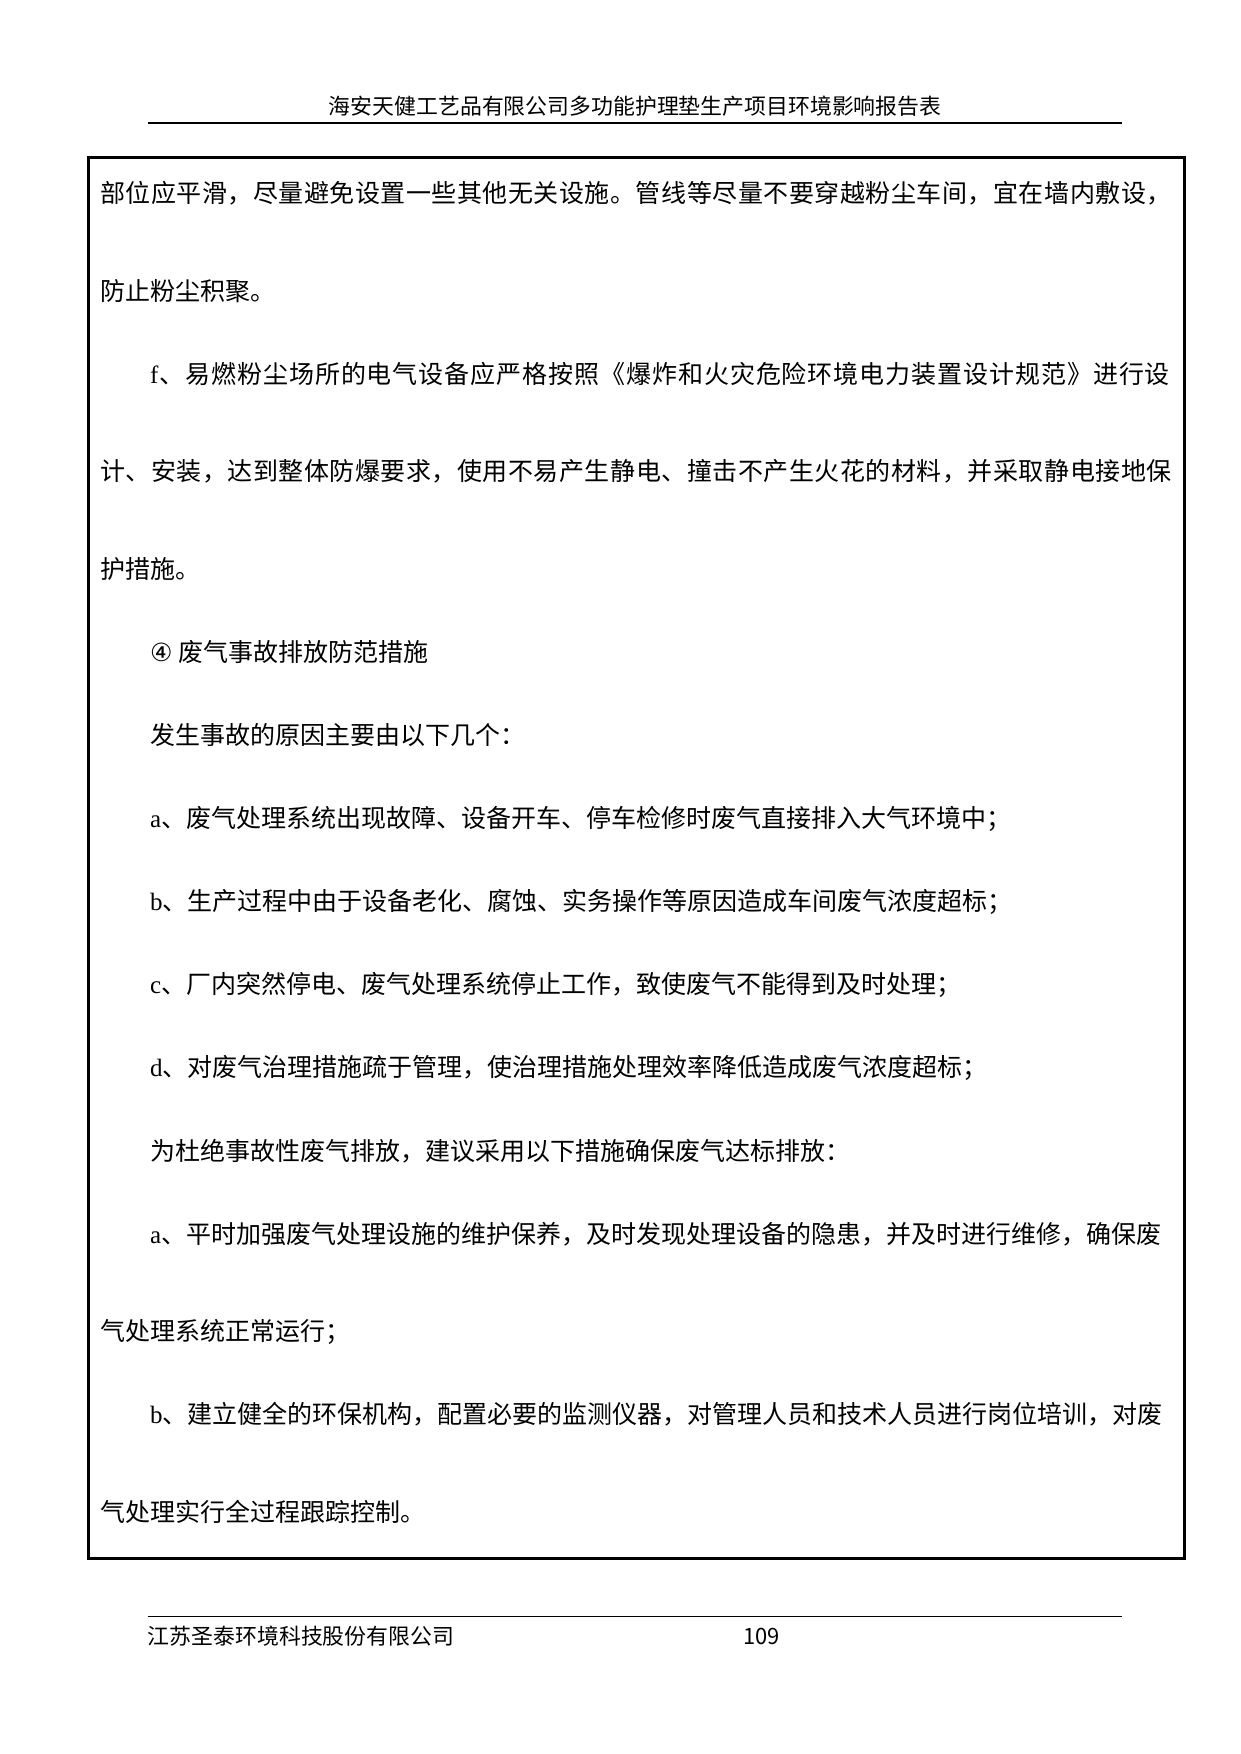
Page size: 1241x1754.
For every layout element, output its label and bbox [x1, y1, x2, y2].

table_cell [90, 159, 1183, 1557]
